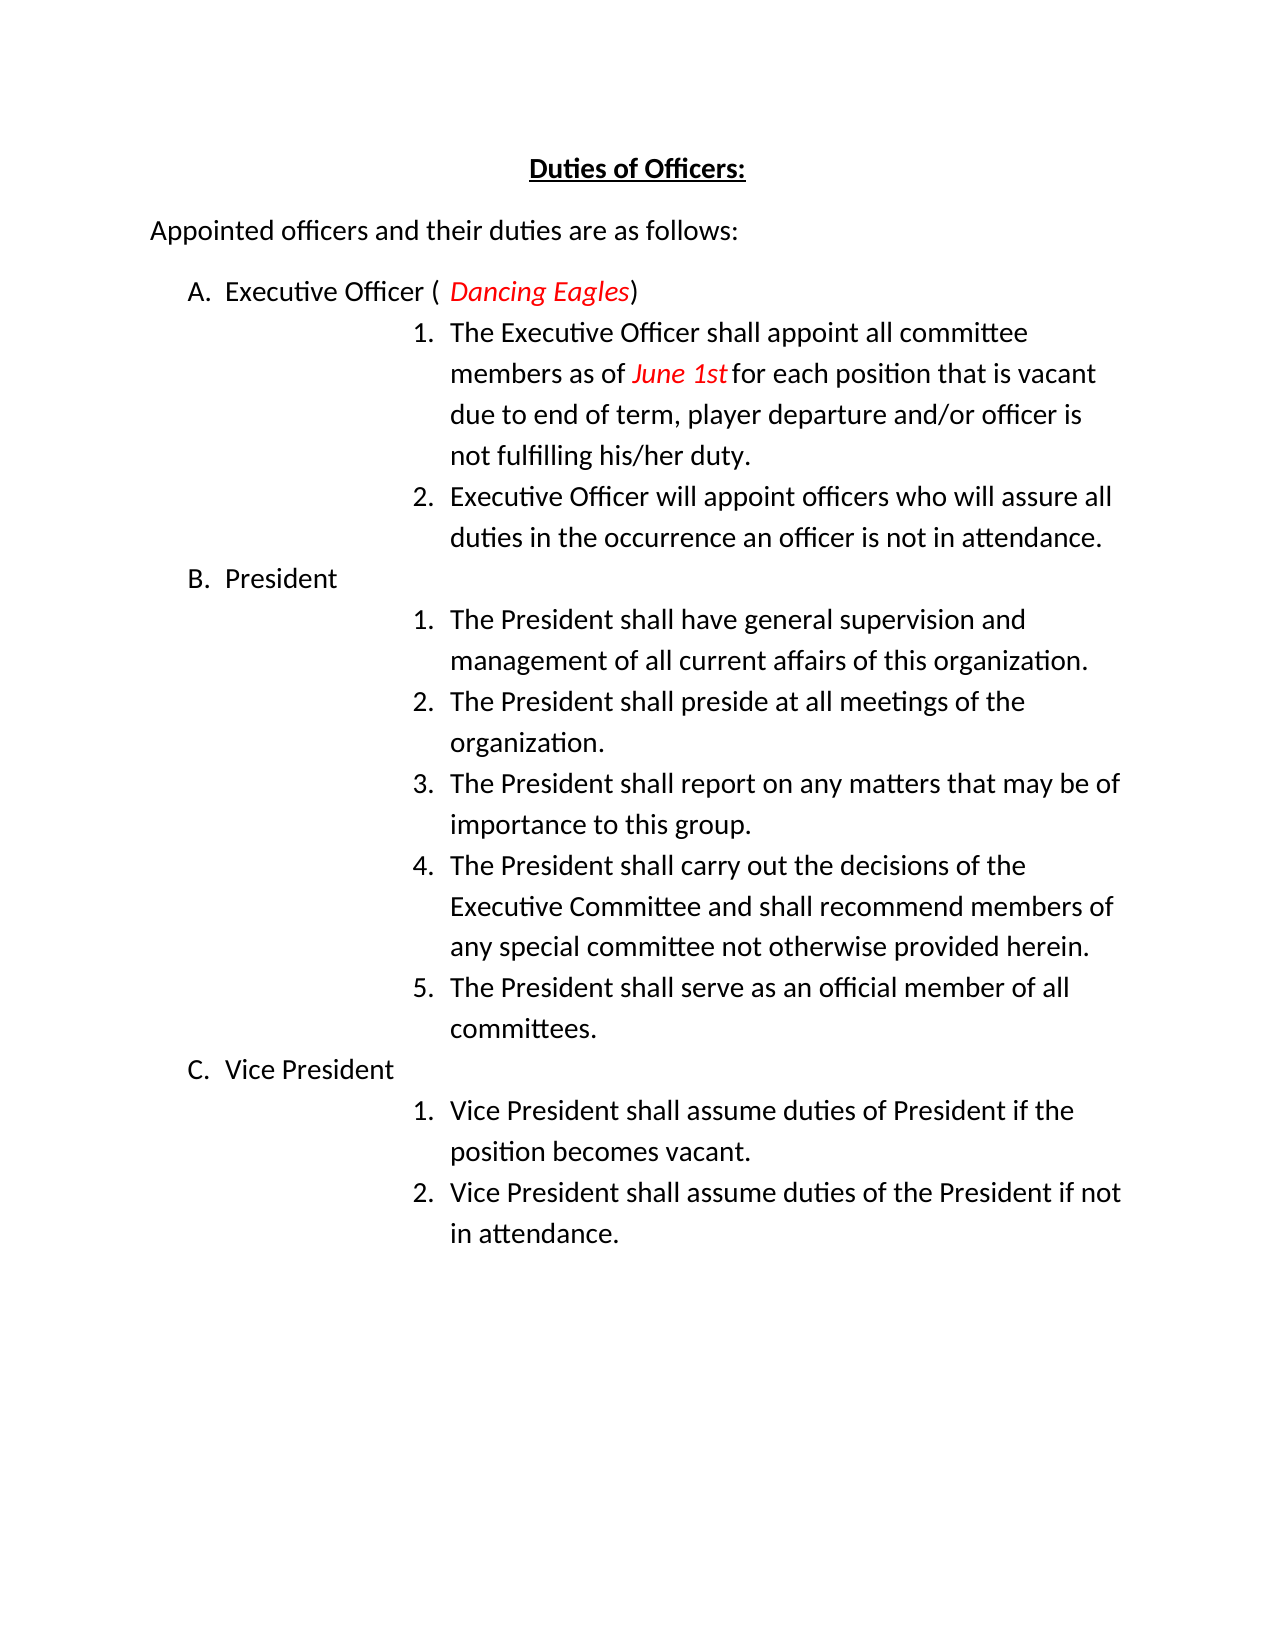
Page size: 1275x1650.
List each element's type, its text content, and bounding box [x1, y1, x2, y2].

list The President shall preside at all meetings of the organization. [412, 683, 1125, 759]
list Executive Officer will appoint officers who will assure all duties in the occurrence an officer is not in attendance. [412, 478, 1125, 555]
list The President shall have general supervision and management of all current affairs of this organization. [412, 601, 1125, 678]
list The President shall serve as an official member of all committees. [412, 969, 1125, 1046]
list The President shall carry out the decisions of the Executive Committee and shall recommend members of any special committee not otherwise provided herein. [412, 847, 1125, 964]
text Duties of Officers: [150, 150, 1125, 186]
list Vice President [187, 1051, 1125, 1087]
list Vice President shall assume duties of President if the position becomes vacant. [412, 1092, 1125, 1169]
list President [187, 560, 1125, 596]
list Vice President shall assume duties of the President if not in attendance. [412, 1174, 1125, 1251]
list The President shall report on any matters that may be of importance to this group. [412, 765, 1125, 841]
list Executive Officer ( Dancing Eagles) [187, 273, 1125, 309]
list The Executive Officer shall appoint all committee members as of June 1st for each position that is vacant due to end of term, player departure and/or officer is not fulfilling his/her duty. [412, 314, 1125, 473]
text Appointed officers and their duties are as follows: [150, 212, 1125, 247]
